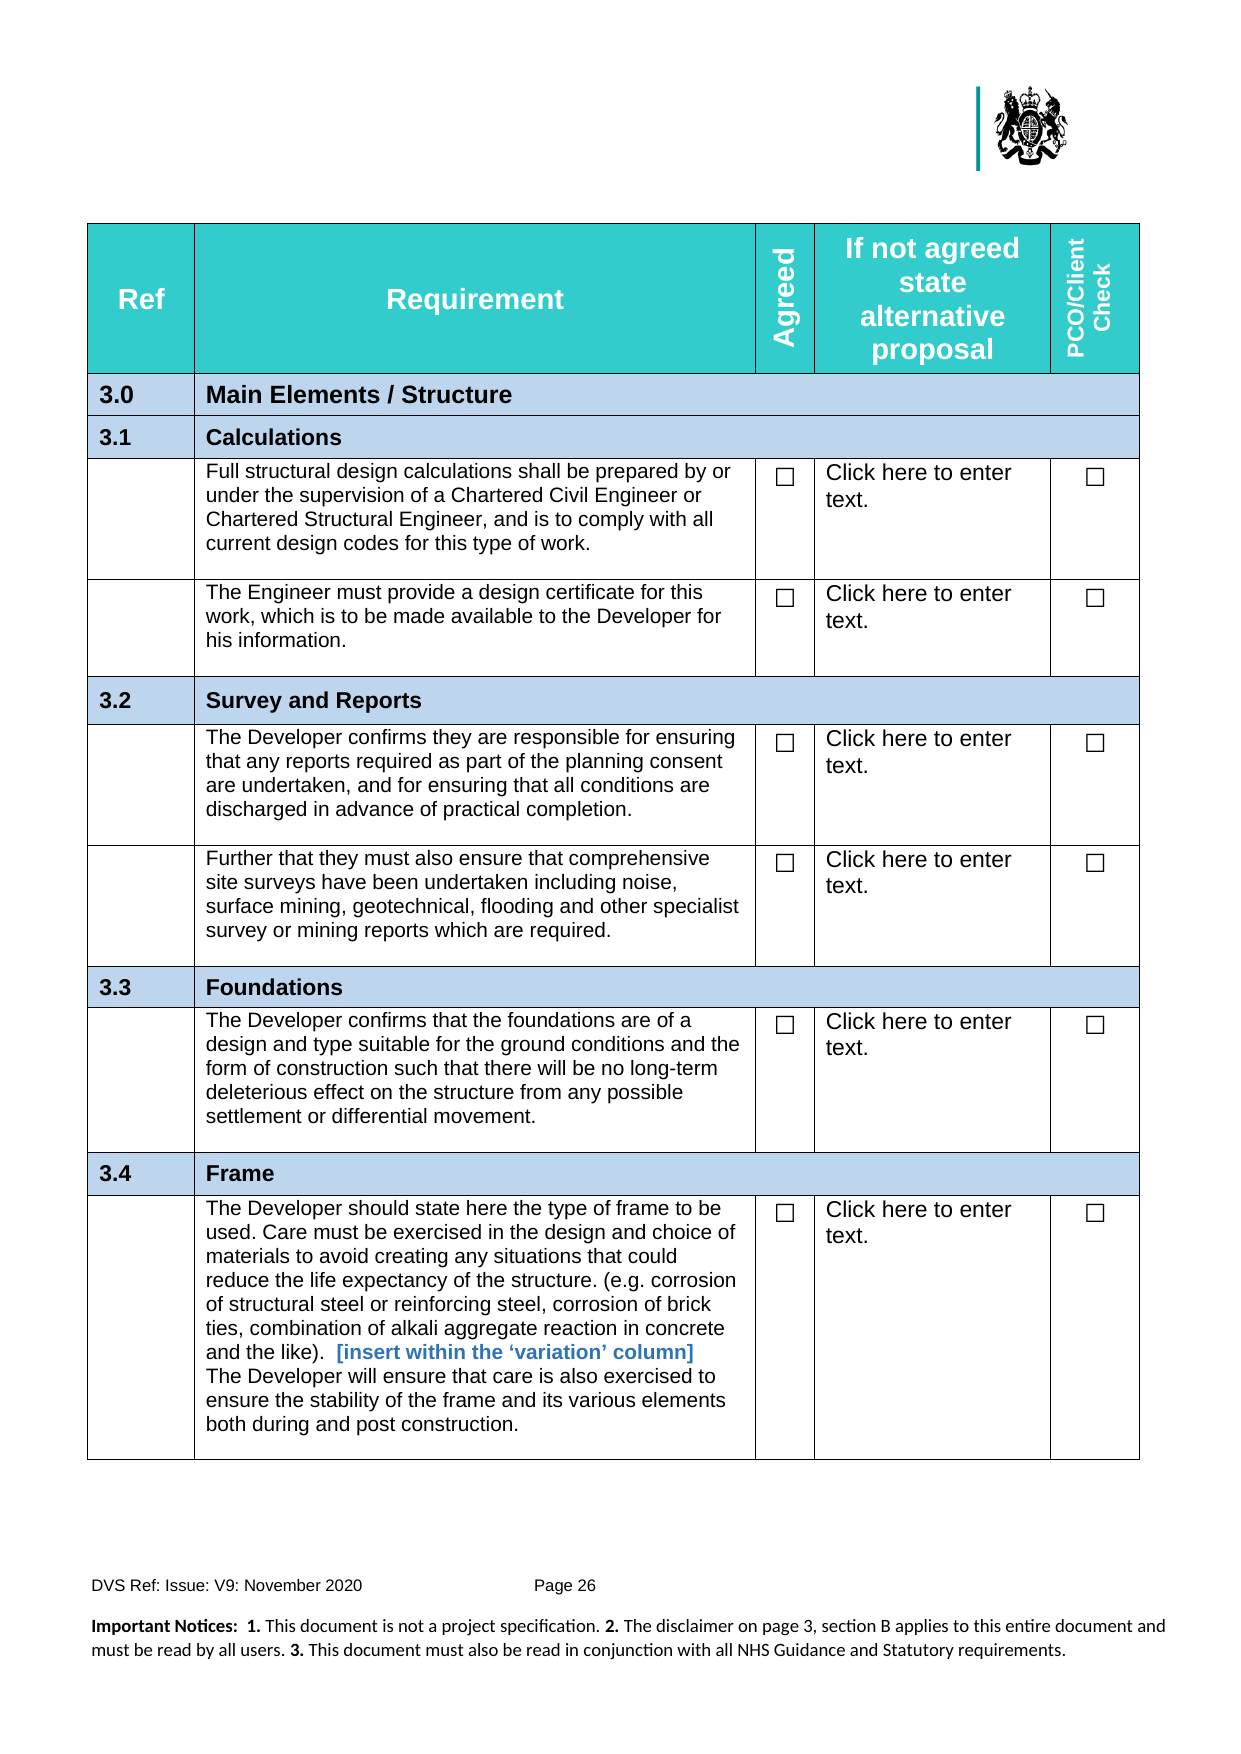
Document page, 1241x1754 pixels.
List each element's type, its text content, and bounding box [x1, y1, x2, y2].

table_header Agreed [756, 224, 814, 373]
table_cell [88, 846, 194, 966]
table_header Ref [88, 224, 194, 373]
table_cell Survey and Reports [195, 677, 1139, 724]
table_cell Further that they must also ensure that comprehensive site surveys have been undertaken including noise, surface mining, geotechnical, flooding and other specialist survey or mining reports which are required. [195, 846, 755, 966]
table_cell Full structural design calculations shall be prepared by or under the supervision of a Chartered Civil Engineer or Chartered Structural Engineer, and is to comply with all current design codes for this type of work. [195, 459, 755, 579]
table_cell 3.1 [88, 416, 194, 458]
table_cell The Developer confirms that the foundations are of a design and type suitable for the ground conditions and the form of construction such that there will be no long-term deleterious effect on the structure from any possible settlement or differential movement. [195, 1008, 755, 1152]
table_cell Calculations [195, 416, 1139, 458]
table_cell Foundations [195, 967, 1139, 1007]
table_cell [88, 459, 194, 579]
table_cell The Developer confirms they are responsible for ensuring that any reports required as part of the planning consent are undertaken, and for ensuring that all conditions are discharged in advance of practical completion. [195, 725, 755, 845]
table_cell Main Elements / Structure [195, 374, 1139, 415]
table_cell [88, 1008, 194, 1152]
table_header PCO/Client Check [1051, 224, 1139, 373]
table_header Requirement [195, 224, 755, 373]
table_cell Frame [195, 1153, 1139, 1195]
table_cell The Engineer must provide a design certificate for this work, which is to be made available to the Developer for his information. [195, 580, 755, 676]
table_cell The Developer should state here the type of frame to be used. Care must be exercised in the design and choice of materials to avoid creating any situations that could reduce the life expectancy of the structure. (e.g. corrosion of structural steel or reinforcing steel, corrosion of brick ties, combination of alkali aggregate reaction in concrete and the like). [insert within the ‘variation’ column] The Developer will ensure that care is also exercised to ensure the stability of the frame and its various elements both during and post construction. [195, 1196, 755, 1459]
table_cell 3.3 [88, 967, 194, 1007]
table_cell 3.2 [88, 677, 194, 724]
table_cell [88, 1196, 194, 1459]
table_header If not agreed state alternative proposal [815, 224, 1050, 373]
table_cell [88, 725, 194, 845]
table_cell 3.4 [88, 1153, 194, 1195]
table_cell [88, 580, 194, 676]
table_cell 3.0 [88, 374, 194, 415]
